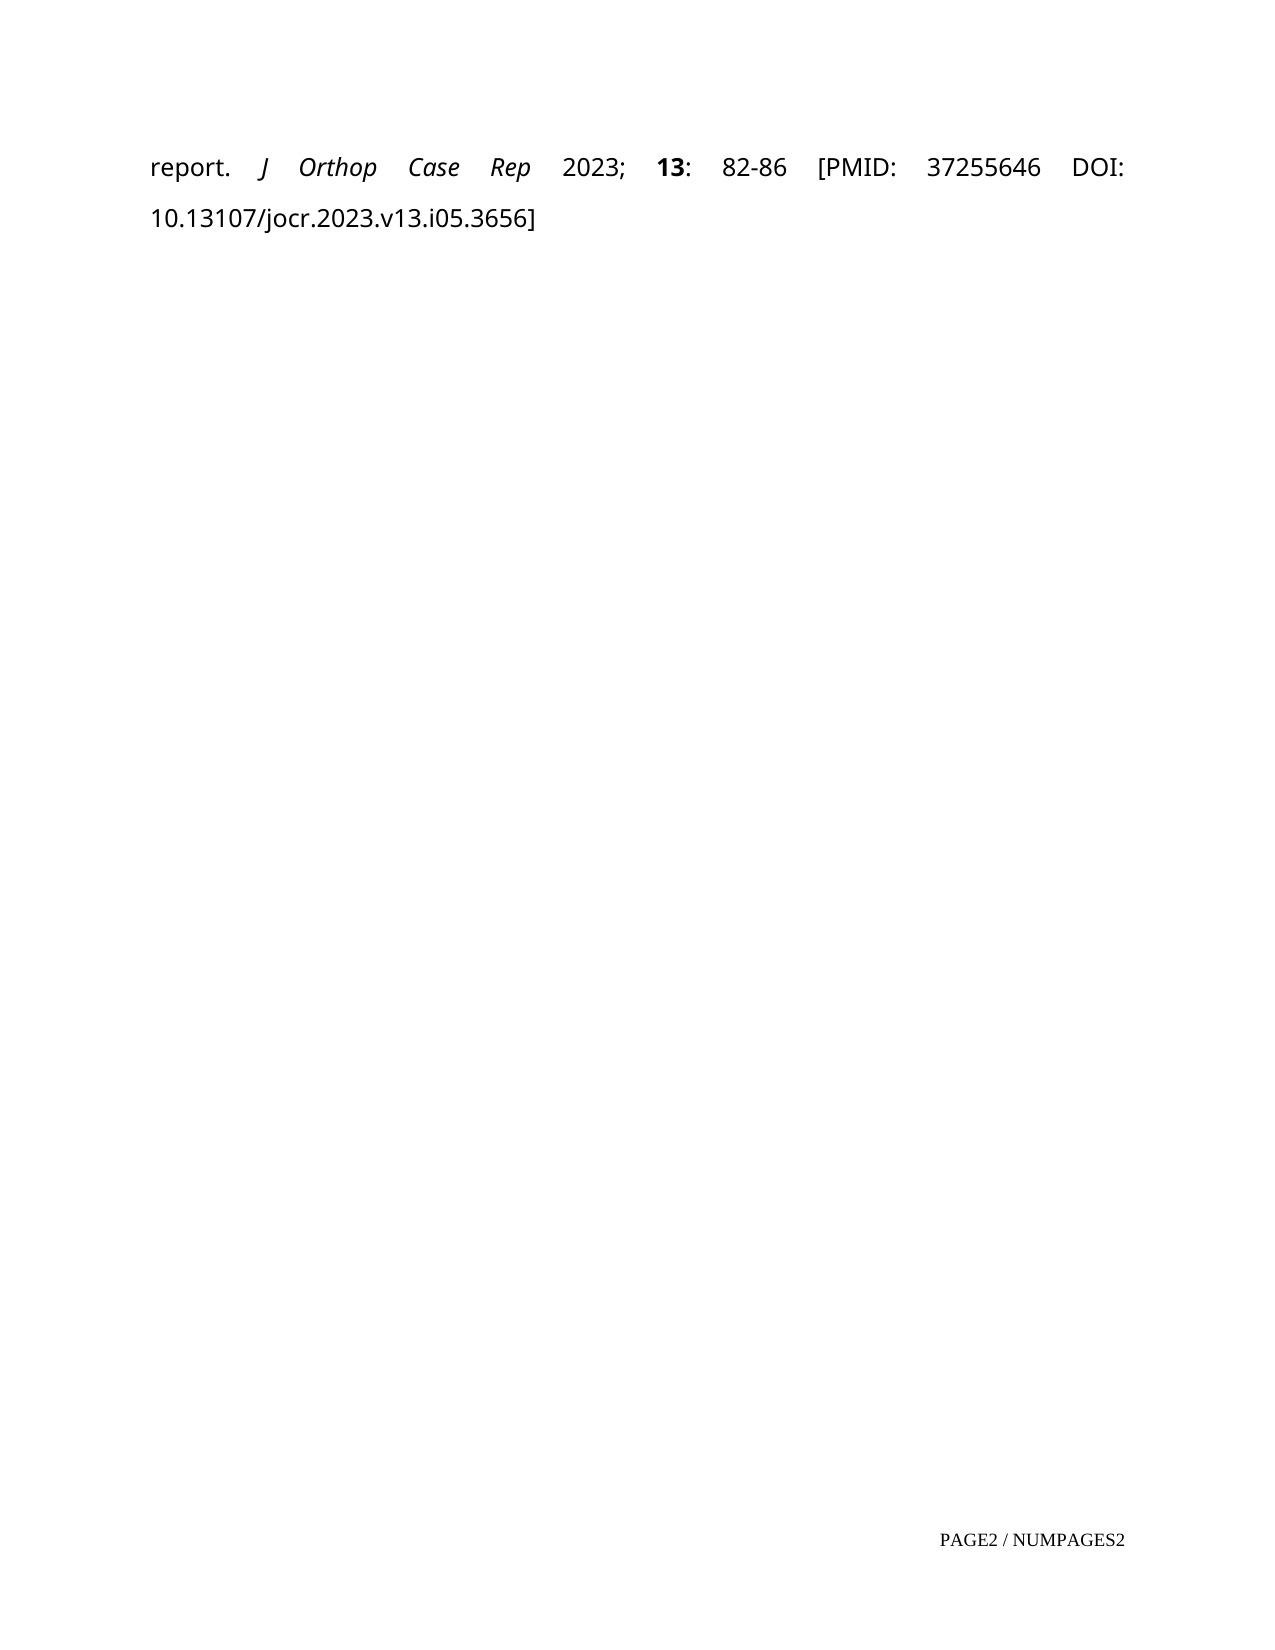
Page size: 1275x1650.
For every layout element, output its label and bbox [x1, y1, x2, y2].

text [150, 150, 1125, 235]
